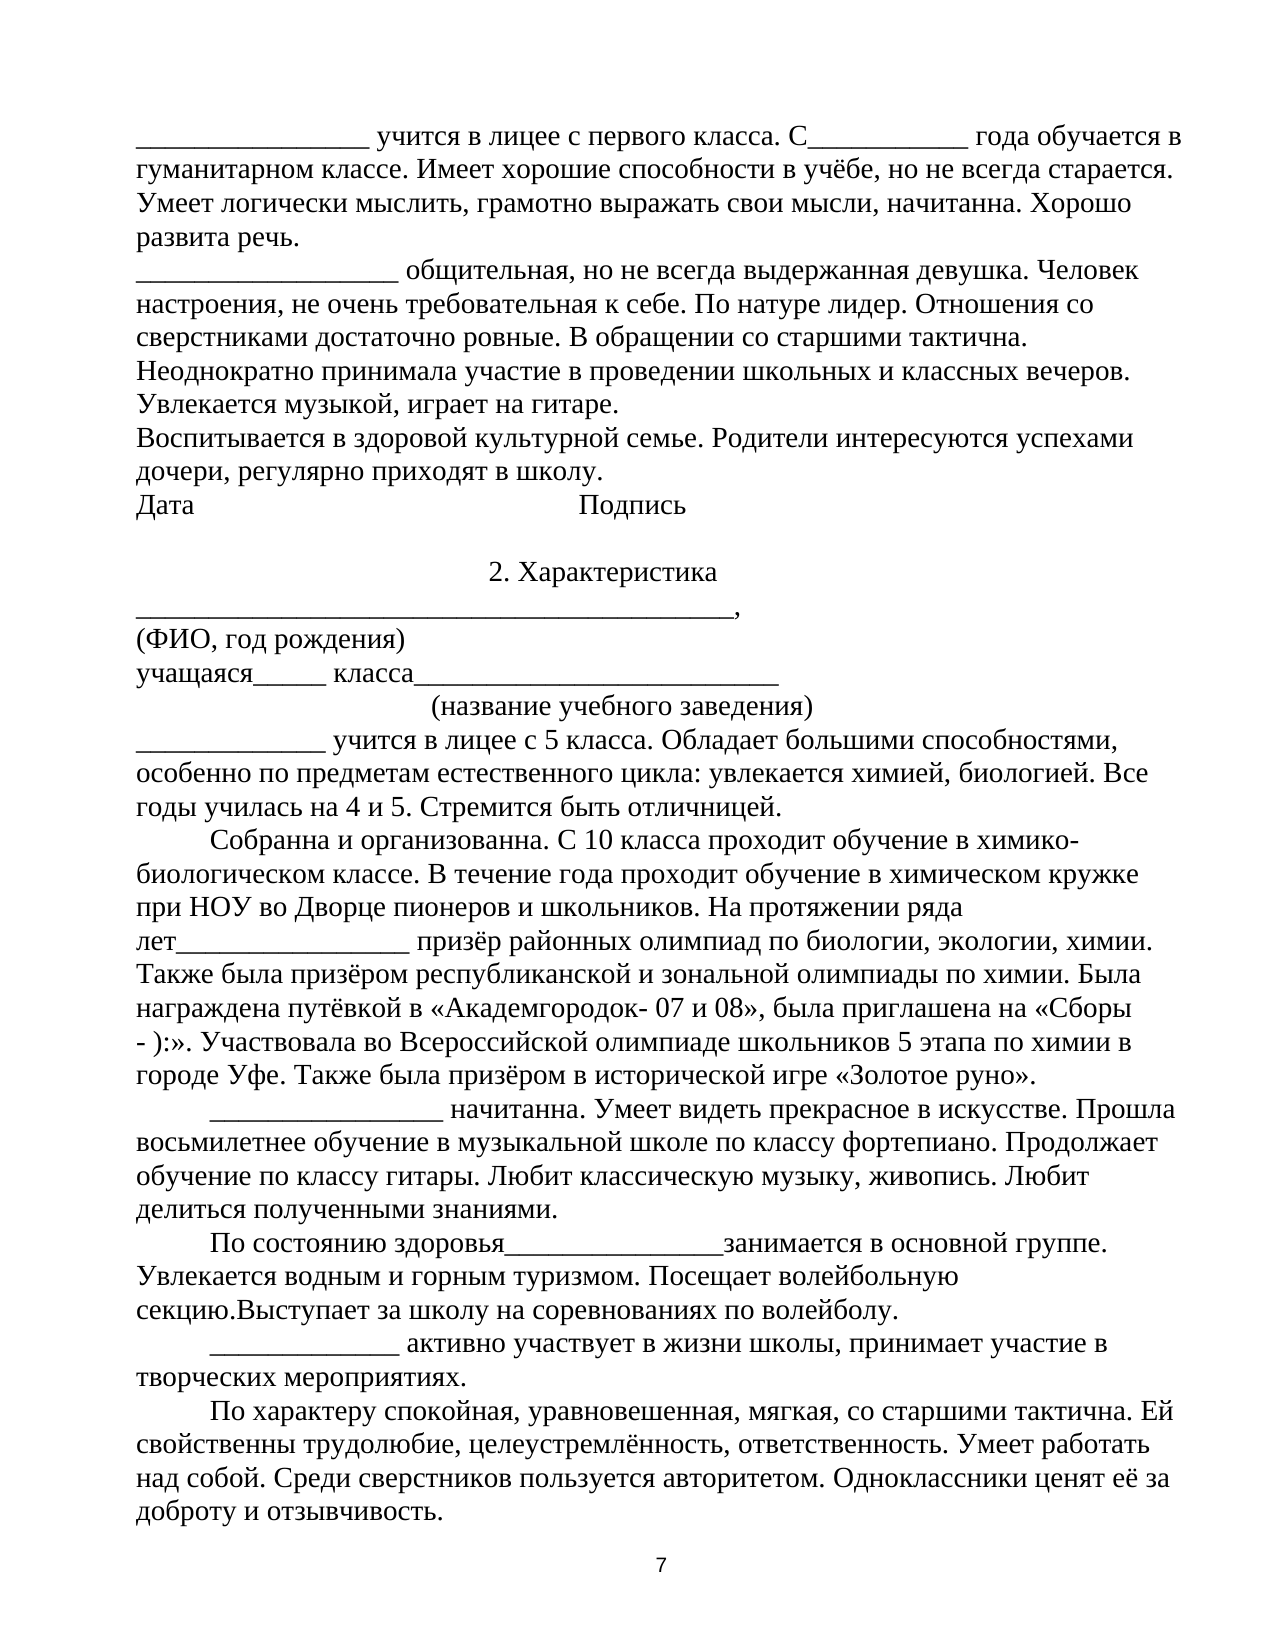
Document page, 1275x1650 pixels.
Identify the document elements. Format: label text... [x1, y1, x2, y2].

text Воспитывается в здоровой культурной семье. Родители интересуются успехами дочери, регулярно приходят в школу. [136, 420, 1186, 487]
text _____________ учится в лицее с 5 класса. Обладает большими способностями, особенно по предметам естественного цикла: увлекается химией, биологией. Все годы училась на 4 и 5. Стремится быть отличницей. [136, 722, 1186, 822]
text (ФИО, год рождения) [136, 621, 1186, 655]
text _________________________________________, [136, 588, 1186, 621]
text По характеру спокойная, уравновешенная, мягкая, со старшими тактична. Ей свойственны трудолюбие, целеустремлённость, ответственность. Умеет работать над собой. Среди сверстников пользуется авторитетом. Одноклассники ценят её за доброту и отзывчивость. [136, 1393, 1186, 1527]
text 2. Характеристика [283, 554, 1186, 588]
text (название учебного заведения) [136, 688, 1186, 722]
text ________________ учится в лицее с первого класса. С___________ года обучается в гуманитарном классе. Имеет хорошие способности в учёбе, но не всегда старается. Умеет логически мыслить, грамотно выражать свои мысли, начитанна. Хорошо развита речь. [136, 118, 1186, 252]
text __________________ общительная, но не всегда выдержанная девушка. Человек настроения, не очень требовательная к себе. По натуре лидер. Отношения со сверстниками достаточно ровные. В обращении со старшими тактична. Неоднократно принимала участие в проведении школьных и классных вечеров. Увлекается музыкой, играет на гитаре. [136, 252, 1186, 420]
text _____________ активно участвует в жизни школы, принимает участие в творческих мероприятиях. [136, 1326, 1186, 1393]
text Дата Подпись [136, 487, 1186, 521]
text учащаяся_____ класса_________________________ [136, 655, 1186, 688]
text По состоянию здоровья_______________занимается в основной группе. Увлекается водным и горным туризмом. Посещает волейбольную секцию.Выступает за школу на соревнованиях по волейболу. [136, 1225, 1186, 1326]
text Собранна и организованна. С 10 класса проходит обучение в химико-биологическом классе. В течение года проходит обучение в химическом кружке при НОУ во Дворце пионеров и школьников. На протяжении ряда лет________________ призёр районных олимпиад по биологии, экологии, химии. Также была призёром республиканской и зональной олимпиады по химии. Была награждена путёвкой в «Академгородок- 07 и 08», была приглашена на «Сборы - ):». Участвовала во Всероссийской олимпиаде школьников 5 этапа по химии в городе Уфе. Также была призёром в исторической игре «Золотое руно». [136, 822, 1186, 1091]
text ________________ начитанна. Умеет видеть прекрасное в искусстве. Прошла восьмилетнее обучение в музыкальной школе по классу фортепиано. Продолжает обучение по классу гитары. Любит классическую музыку, живопись. Любит делиться полученными знаниями. [136, 1091, 1186, 1225]
